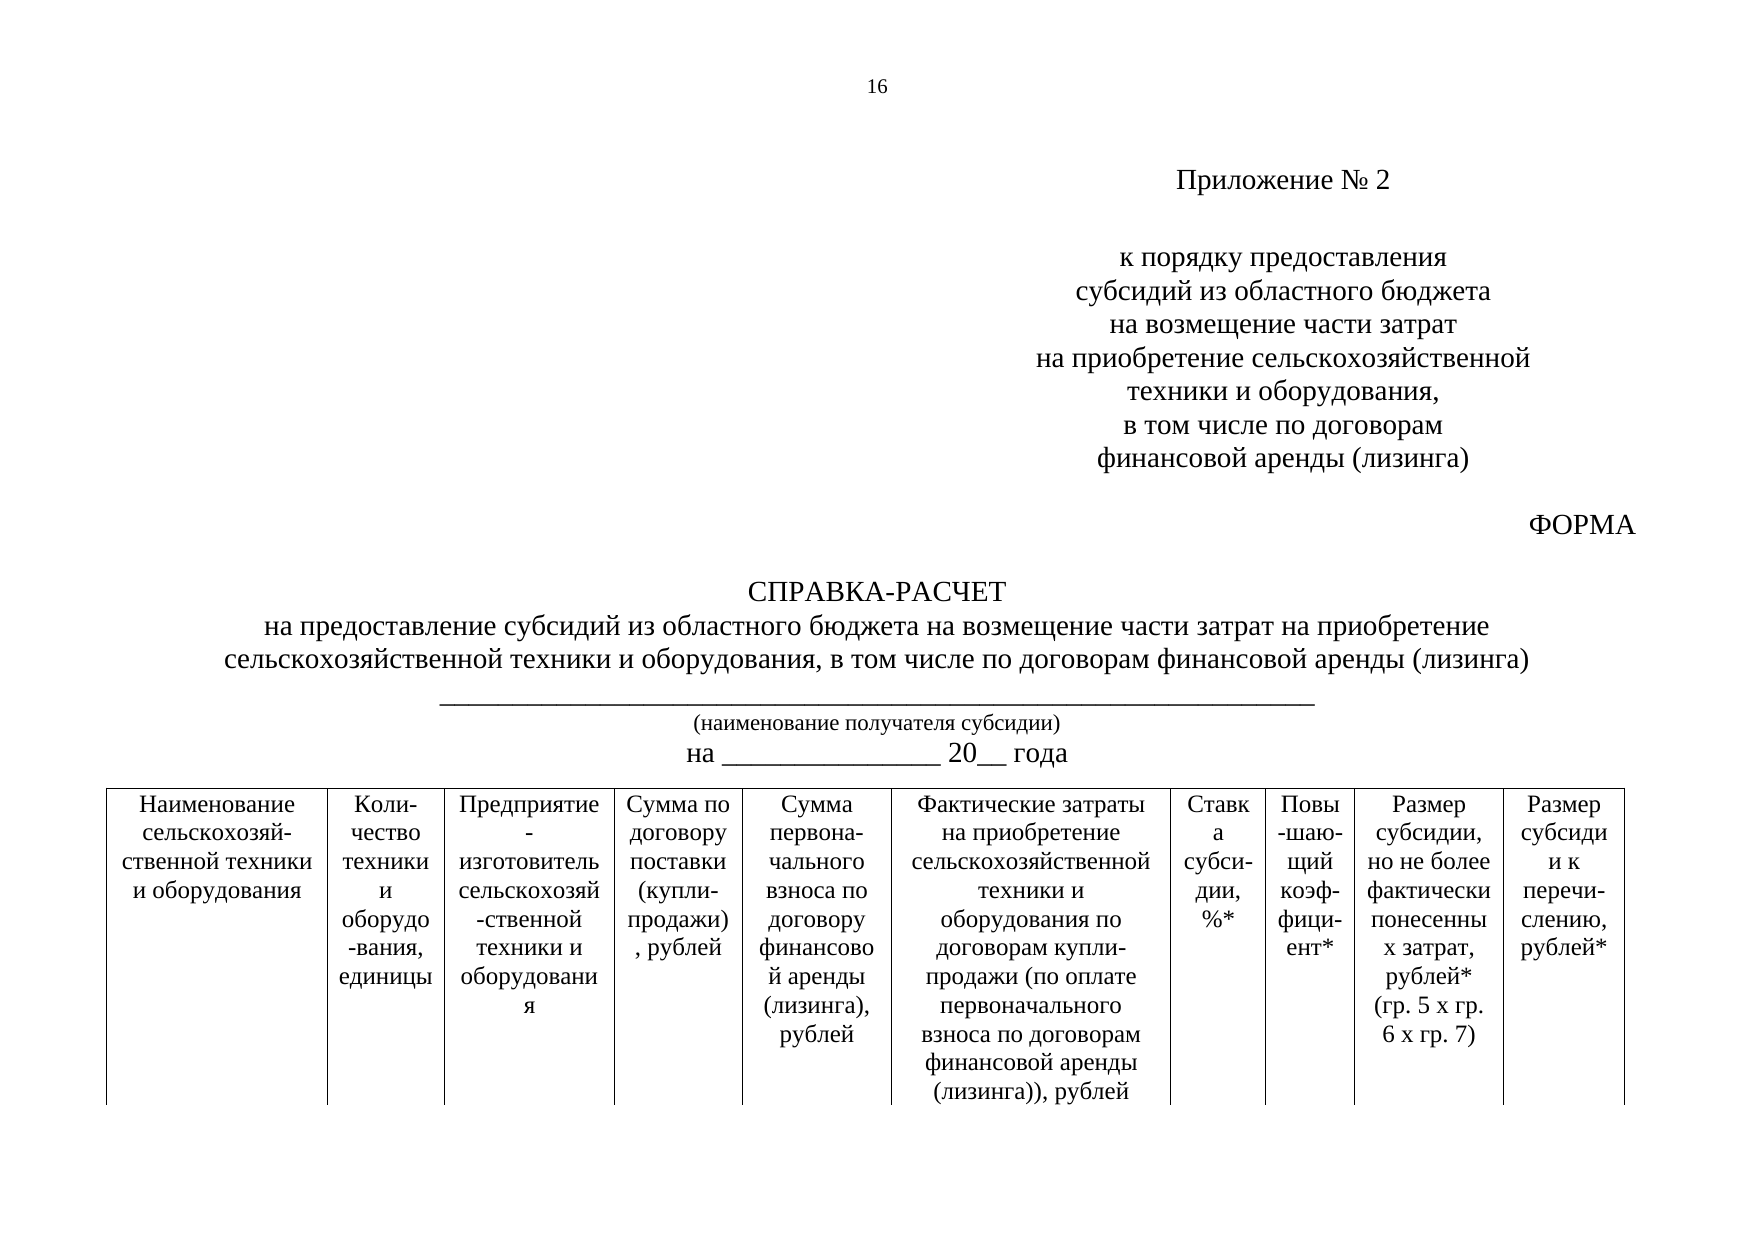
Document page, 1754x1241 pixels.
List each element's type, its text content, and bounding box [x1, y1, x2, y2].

text субсидий из областного бюджета [930, 273, 1636, 306]
text в том числе по договорам [930, 407, 1636, 440]
table_header Предприятие-изготовитель сельскохозяй-ственной техники и оборудования [445, 789, 614, 1105]
text ФОРМА [118, 507, 1636, 541]
table_header Сумма по договору поставки (купли-продажи), рублей [615, 789, 742, 1105]
text на _______________ 20__ года [118, 735, 1636, 768]
table_header Размер субсидии к перечи-слению, рублей* [1504, 789, 1624, 1105]
text СПРАВКА-РАСЧЕТ [118, 574, 1636, 608]
text к порядку предоставления [930, 239, 1636, 273]
text на приобретение сельскохозяйственной [930, 340, 1636, 373]
text Приложение № 2 [930, 162, 1636, 196]
table_header Повы-шаю-щий коэф-фици-ент* [1266, 789, 1354, 1105]
text на предоставление субсидий из областного бюджета на возмещение части затрат на приобретение [118, 608, 1636, 642]
text техники и оборудования, [930, 373, 1636, 407]
table_header Коли-чество техники и оборудо-вания, единицы [328, 789, 444, 1105]
text ____________________________________________________________ [118, 675, 1636, 709]
table_header Сумма первона-чального взноса по договору финансовой аренды (лизинга), рублей [743, 789, 891, 1105]
text финансовой аренды (лизинга) [930, 440, 1636, 474]
text (наименование получателя субсидии) [118, 709, 1636, 735]
text на возмещение части затрат [930, 306, 1636, 340]
table_header Ставка субси-дии, %* [1171, 789, 1265, 1105]
text сельскохозяйственной техники и оборудования, в том числе по договорам финансовой аренды (лизинга) [118, 642, 1636, 675]
table_header Размер субсидии, но не более фактически понесенных затрат, рублей* (гр. 5 х гр. 6 х гр. 7) [1355, 789, 1503, 1105]
table_header Фактические затраты на приобретение сельскохозяйственной техники и оборудования по договорам купли-продажи (по оплате первоначального взноса по договорам финансовой аренды (лизинга)), рублей [892, 789, 1170, 1105]
table_header Наименование сельскохозяй-ственной техники и оборудования [107, 789, 327, 1105]
